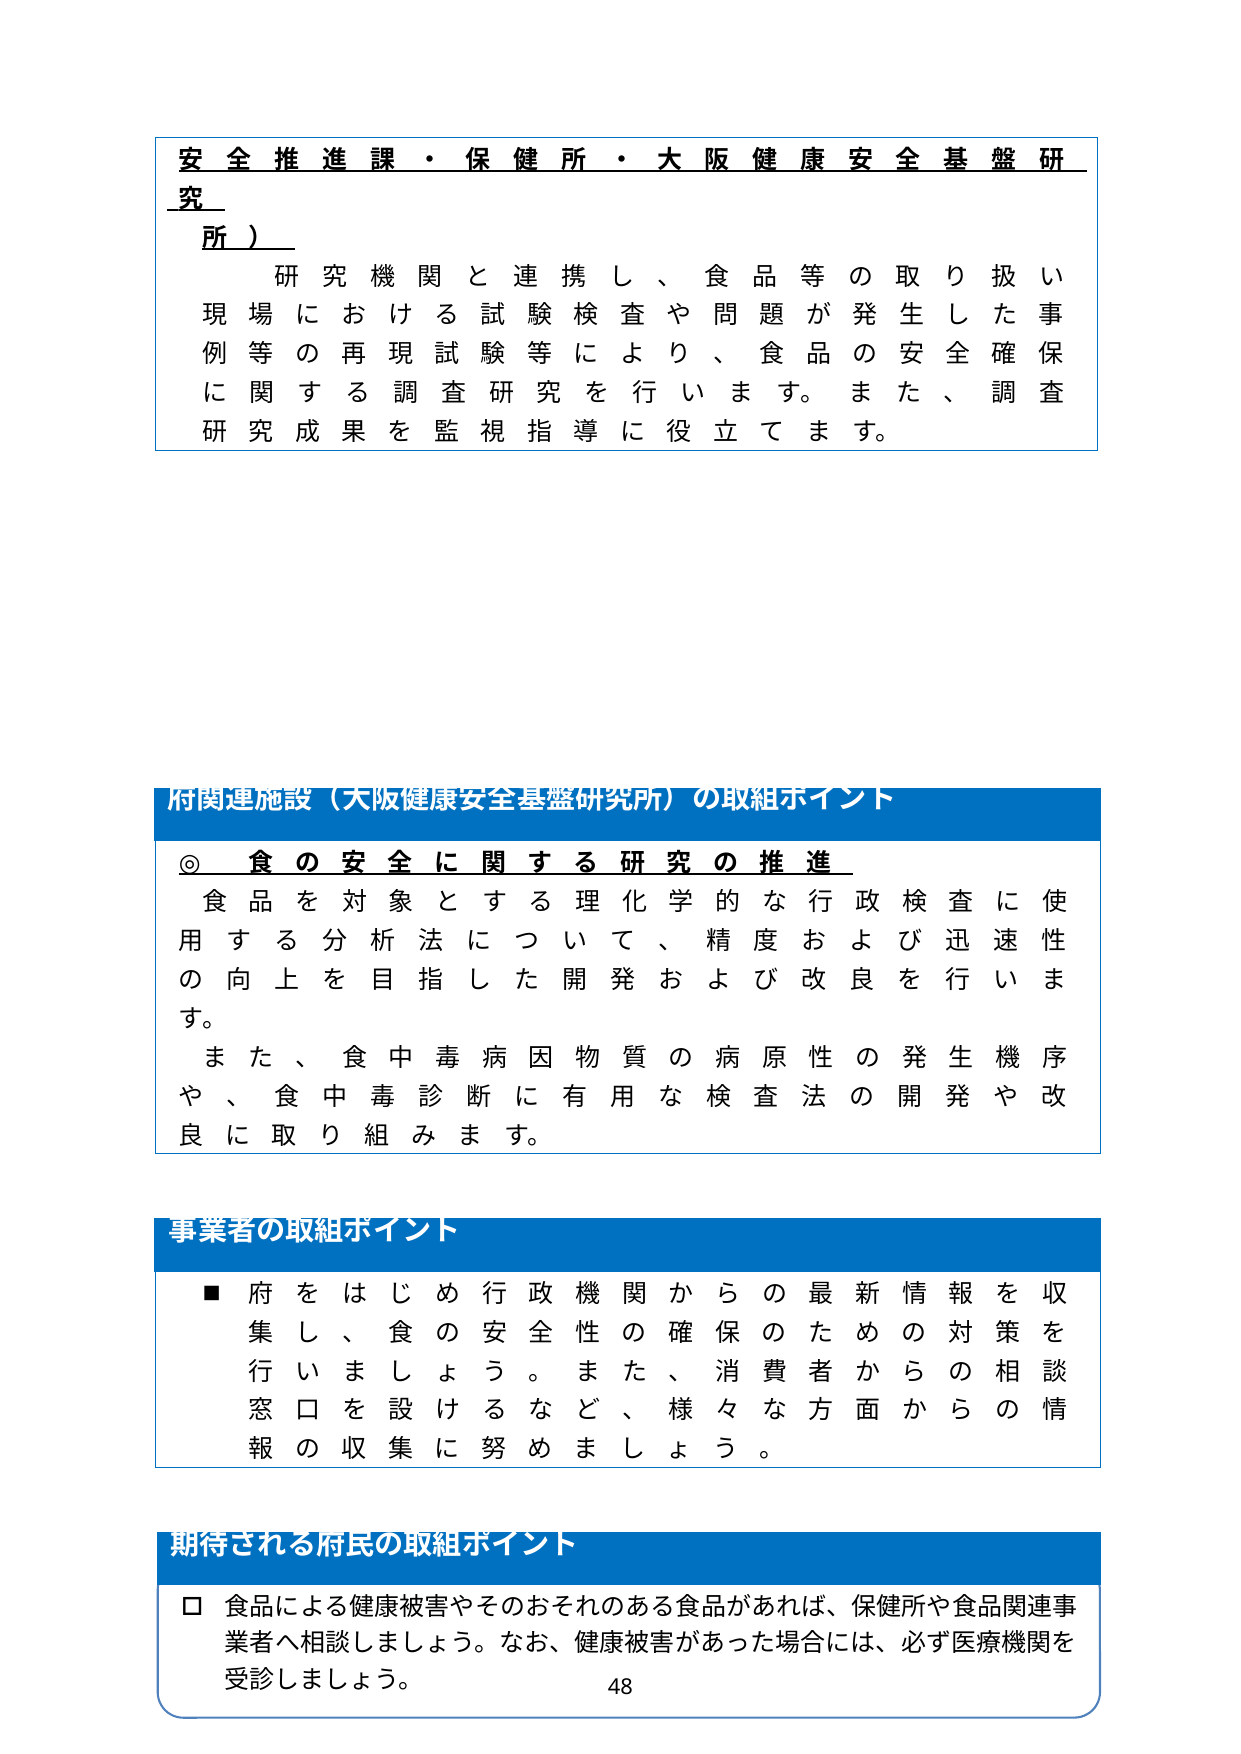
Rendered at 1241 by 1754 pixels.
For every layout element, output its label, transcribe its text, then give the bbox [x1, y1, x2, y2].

table_header 府をはじめ行政機関からの最新情報を収集し、食の安全性の確保のための対策を行いましょう。また、消費者からの相談窓口を設けるなど、様々な方面からの情報の収集に努めましょう。 [156, 1272, 1100, 1467]
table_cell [156, 138, 1097, 449]
table_header ◎ 食の安全に関する研究の推進 食品を対象とする理化学的な行政検査に使用する分析法について、精度および迅速性の向上を目指した開発および改良を行います。 また、食中毒病因物質の病原性の発生機序や、食中毒診断に有用な検査法の開発や改良に取り組みます。 [156, 841, 1100, 1153]
